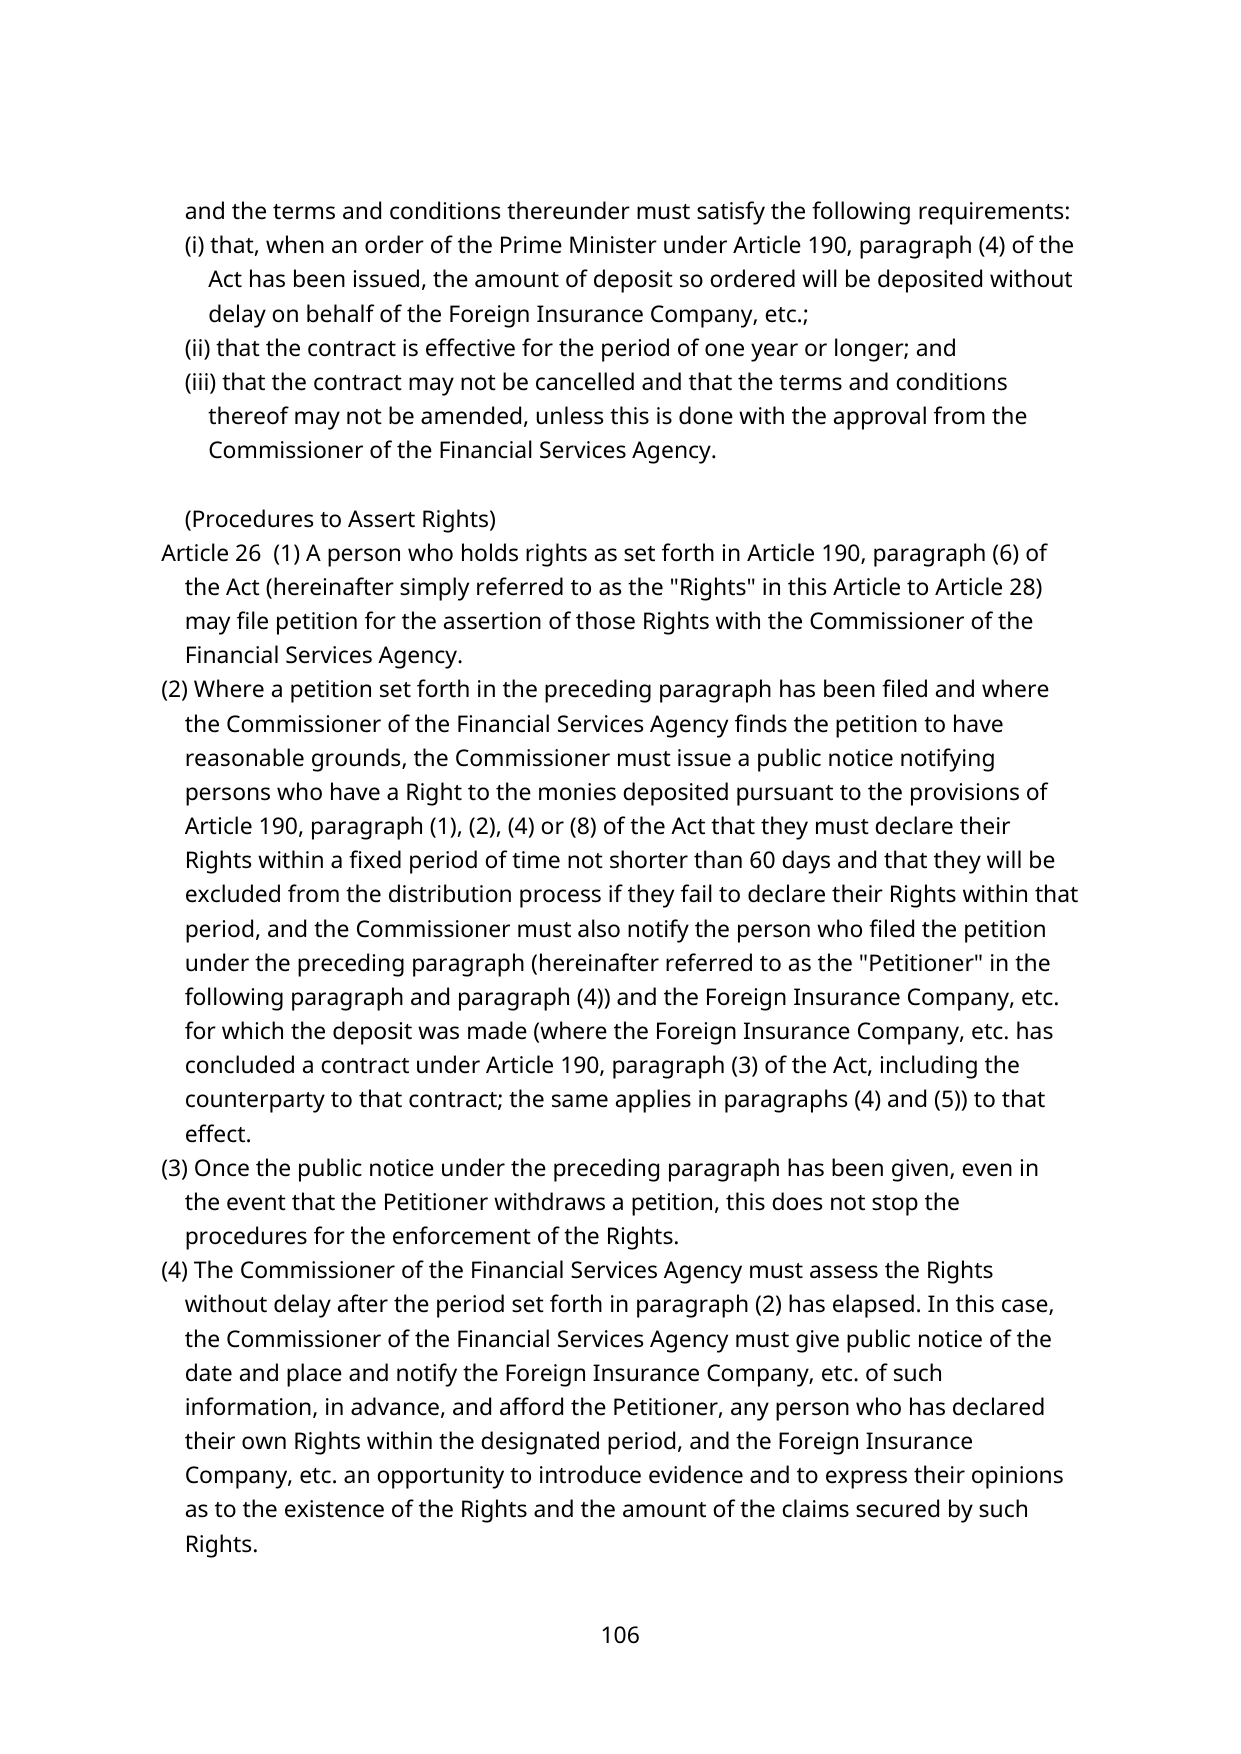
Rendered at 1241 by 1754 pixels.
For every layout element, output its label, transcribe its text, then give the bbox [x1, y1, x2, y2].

text (3) Once the public notice under the preceding paragraph has been given, even in the event that the Petitioner withdraws a petition, this does not stop the procedures for the enforcement of the Rights. [161, 1150, 1079, 1253]
text (ii) that the contract is effective for the period of one year or longer; and [184, 330, 1079, 364]
text (4) The Commissioner of the Financial Services Agency must assess the Rights without delay after the period set forth in paragraph (2) has elapsed. In this case, the Commissioner of the Financial Services Agency must give public notice of the date and place and notify the Foreign Insurance Company, etc. of such information, in advance, and afford the Petitioner, any person who has declared their own Rights within the designated period, and the Foreign Insurance Company, etc. an opportunity to introduce evidence and to express their opinions as to the existence of the Rights and the amount of the claims secured by such Rights. [161, 1253, 1079, 1560]
text (i) that, when an order of the Prime Minister under Article 190, paragraph (4) of the Act has been issued, the amount of deposit so ordered will be deposited without delay on behalf of the Foreign Insurance Company, etc.; [184, 228, 1079, 330]
text Article 26 (1) A person who holds rights as set forth in Article 190, paragraph (6) of the Act (hereinafter simply referred to as the "Rights" in this Article to Article 28) may file petition for the assertion of those Rights with the Commissioner of the Financial Services Agency. [161, 535, 1079, 672]
text (iii) that the contract may not be cancelled and that the terms and conditions thereof may not be amended, unless this is done with the approval from the Commissioner of the Financial Services Agency. [184, 364, 1079, 467]
text (2) Where a petition set forth in the preceding paragraph has been filed and where the Commissioner of the Financial Services Agency finds the petition to have reasonable grounds, the Commissioner must issue a public notice notifying persons who have a Right to the monies deposited pursuant to the provisions of Article 190, paragraph (1), (2), (4) or (8) of the Act that they must declare their Rights within a fixed period of time not shorter than 60 days and that they will be excluded from the distribution process if they fail to declare their Rights within that period, and the Commissioner must also notify the person who filed the petition under the preceding paragraph (hereinafter referred to as the "Petitioner" in the following paragraph and paragraph (4)) and the Foreign Insurance Company, etc. for which the deposit was made (where the Foreign Insurance Company, etc. has concluded a contract under Article 190, paragraph (3) of the Act, including the counterparty to that contract; the same applies in paragraphs (4) and (5)) to that effect. [161, 672, 1079, 1150]
text (Procedures to Assert Rights) [184, 501, 1079, 535]
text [161, 194, 1079, 228]
